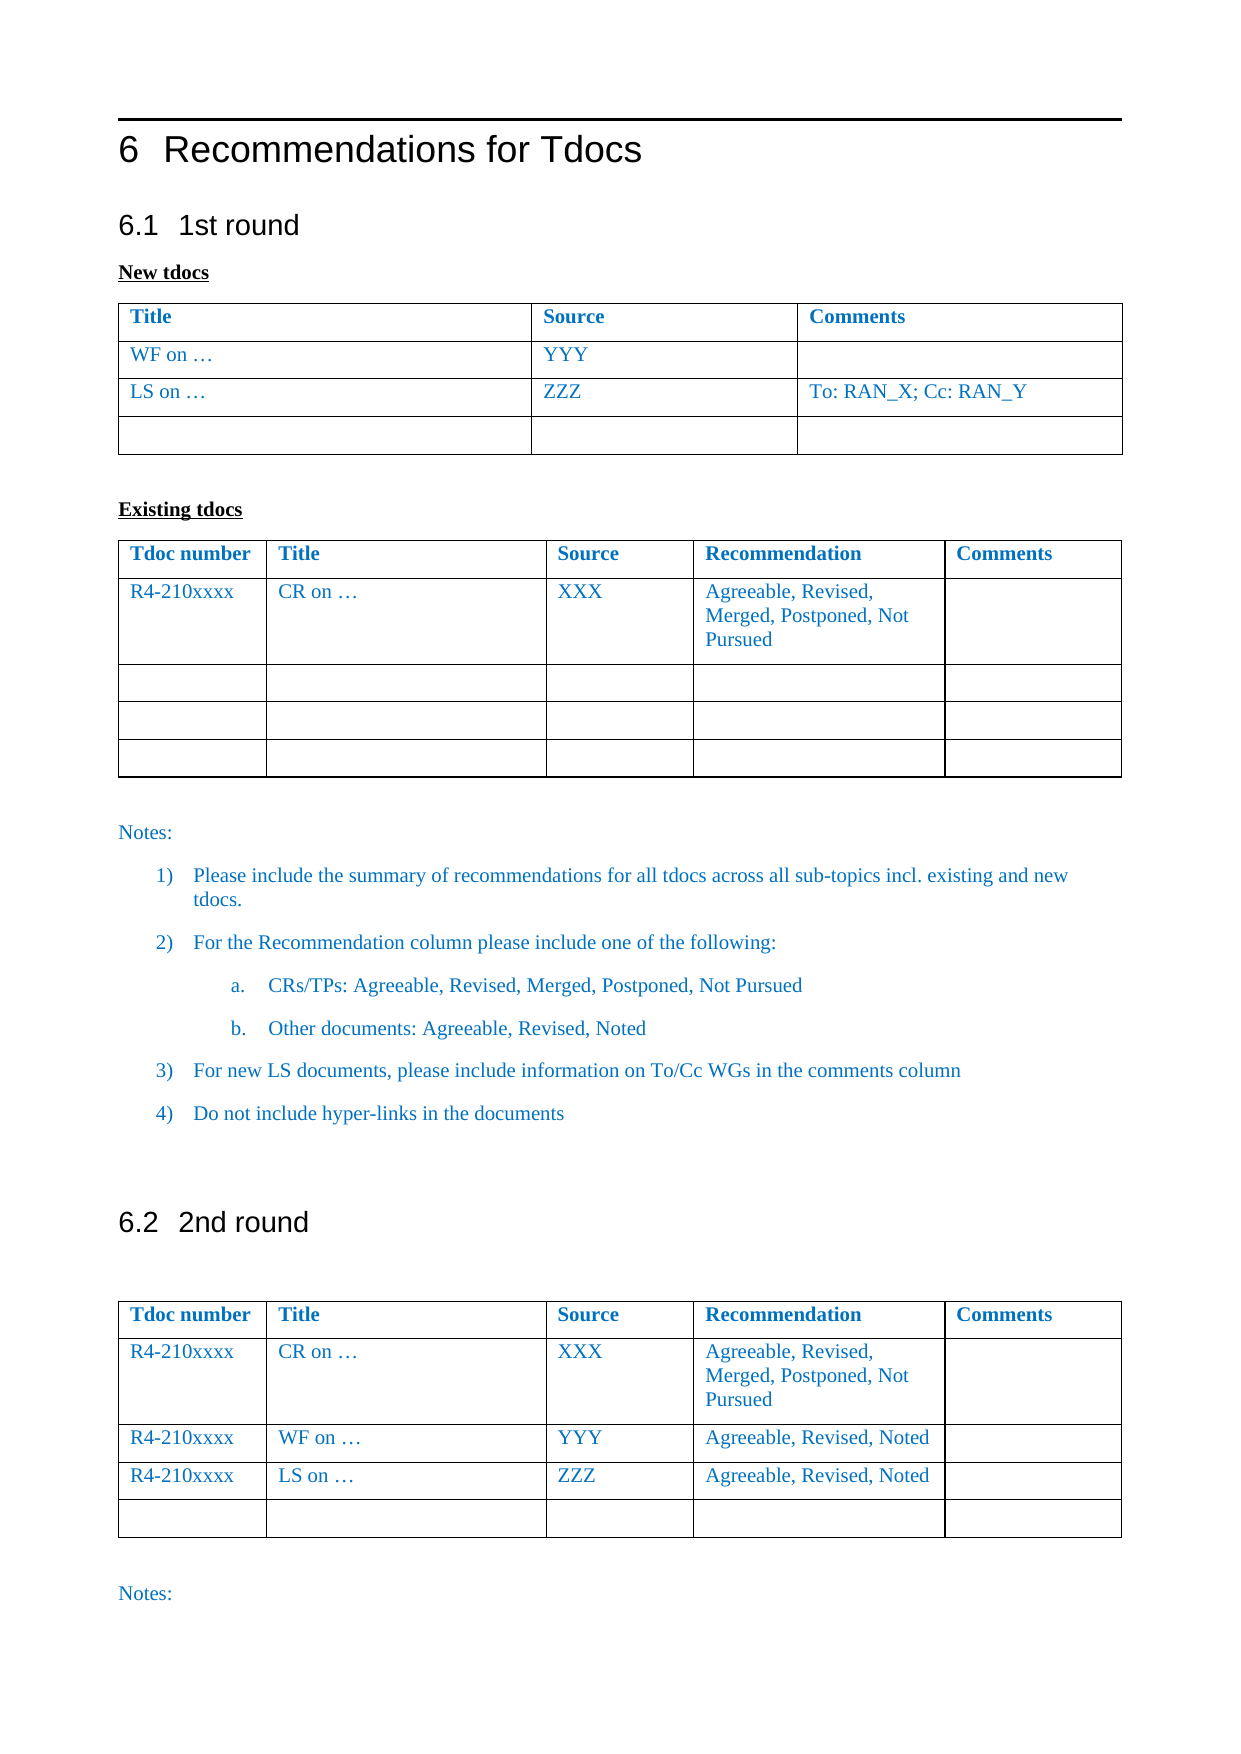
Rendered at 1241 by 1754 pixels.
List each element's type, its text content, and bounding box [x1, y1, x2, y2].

table_cell WF on … [119, 342, 531, 378]
table_cell [119, 740, 266, 776]
table_cell To: RAN_X; Cc: RAN_Y [798, 379, 1122, 416]
table_cell [946, 1425, 1121, 1462]
table_cell R4-210xxxx [119, 579, 266, 663]
subtitle 1st round [118, 208, 1122, 242]
list For the Recommendation column please include one of the following: [156, 930, 1122, 954]
table_header Source [532, 304, 797, 341]
table_cell [946, 665, 1121, 701]
table_cell R4-210xxxx [119, 1425, 266, 1462]
table_cell [547, 665, 693, 701]
table_cell WF on … [267, 1425, 546, 1462]
table_header Title [267, 541, 546, 578]
table_cell Agreeable, Revised, Merged, Postponed, Not Pursued [694, 579, 944, 663]
table_cell [547, 702, 693, 739]
table_cell LS on … [119, 379, 531, 416]
text Notes: [118, 1581, 1122, 1605]
table_cell [694, 740, 944, 776]
table_header Title [267, 1302, 546, 1338]
list CRs/TPs: Agreeable, Revised, Merged, Postponed, Not Pursued [231, 973, 1122, 997]
table_cell YYY [532, 342, 797, 378]
table_cell [547, 1500, 693, 1537]
table_cell YYY [547, 1425, 693, 1462]
table_cell [694, 665, 944, 701]
table_header Recommendation [694, 541, 944, 578]
table_header Source [547, 541, 693, 578]
table_cell XXX [547, 579, 693, 663]
list For new LS documents, please include information on To/Cc WGs in the comments column [156, 1058, 1122, 1082]
table_cell R4-210xxxx [119, 1339, 266, 1424]
table_cell CR on … [267, 579, 546, 663]
table_cell ZZZ [532, 379, 797, 416]
table_cell Agreeable, Revised, Merged, Postponed, Not Pursued [694, 1339, 944, 1424]
table_cell R4-210xxxx [119, 1463, 266, 1499]
table_cell [547, 740, 693, 776]
table_cell [946, 1463, 1121, 1499]
table_cell [694, 1500, 944, 1537]
list Please include the summary of recommendations for all tdocs across all sub-topics incl. existing and new tdocs. [156, 863, 1122, 911]
table_cell [946, 1500, 1121, 1537]
table_cell [267, 665, 546, 701]
table_cell [267, 702, 546, 739]
table_cell [798, 417, 1122, 453]
table_cell Agreeable, Revised, Noted [694, 1425, 944, 1462]
table_cell [532, 417, 797, 453]
table_cell [119, 1500, 266, 1537]
text New tdocs [118, 260, 1122, 284]
table_cell [946, 702, 1121, 739]
text Notes: [118, 820, 1122, 844]
table_cell [946, 740, 1121, 776]
table_header Source [547, 1302, 693, 1338]
table_cell [267, 1500, 546, 1537]
table_cell [267, 740, 546, 776]
table_header Comments [798, 304, 1122, 341]
table_cell XXX [547, 1339, 693, 1424]
table_header Title [119, 304, 531, 341]
table_cell [694, 702, 944, 739]
table_cell [119, 665, 266, 701]
table_cell ZZZ [547, 1463, 693, 1499]
list Other documents: Agreeable, Revised, Noted [231, 1016, 1122, 1039]
table_header Tdoc number [119, 1302, 266, 1338]
table_cell [119, 417, 531, 453]
table_header Tdoc number [119, 541, 266, 578]
list Do not include hyper-links in the documents [156, 1101, 1122, 1125]
subtitle Recommendations for Tdocs [118, 121, 1122, 171]
table_cell LS on … [267, 1463, 546, 1499]
table_header Comments [946, 541, 1121, 578]
text Existing tdocs [118, 497, 1122, 521]
table_header Recommendation [694, 1302, 944, 1338]
table_cell Agreeable, Revised, Noted [694, 1463, 944, 1499]
table_cell [946, 579, 1121, 663]
table_cell [946, 1339, 1121, 1424]
subtitle 2nd round [118, 1206, 1122, 1239]
table_cell CR on … [267, 1339, 546, 1424]
table_header Comments [946, 1302, 1121, 1338]
table_cell [798, 342, 1122, 378]
table_cell [119, 702, 266, 739]
